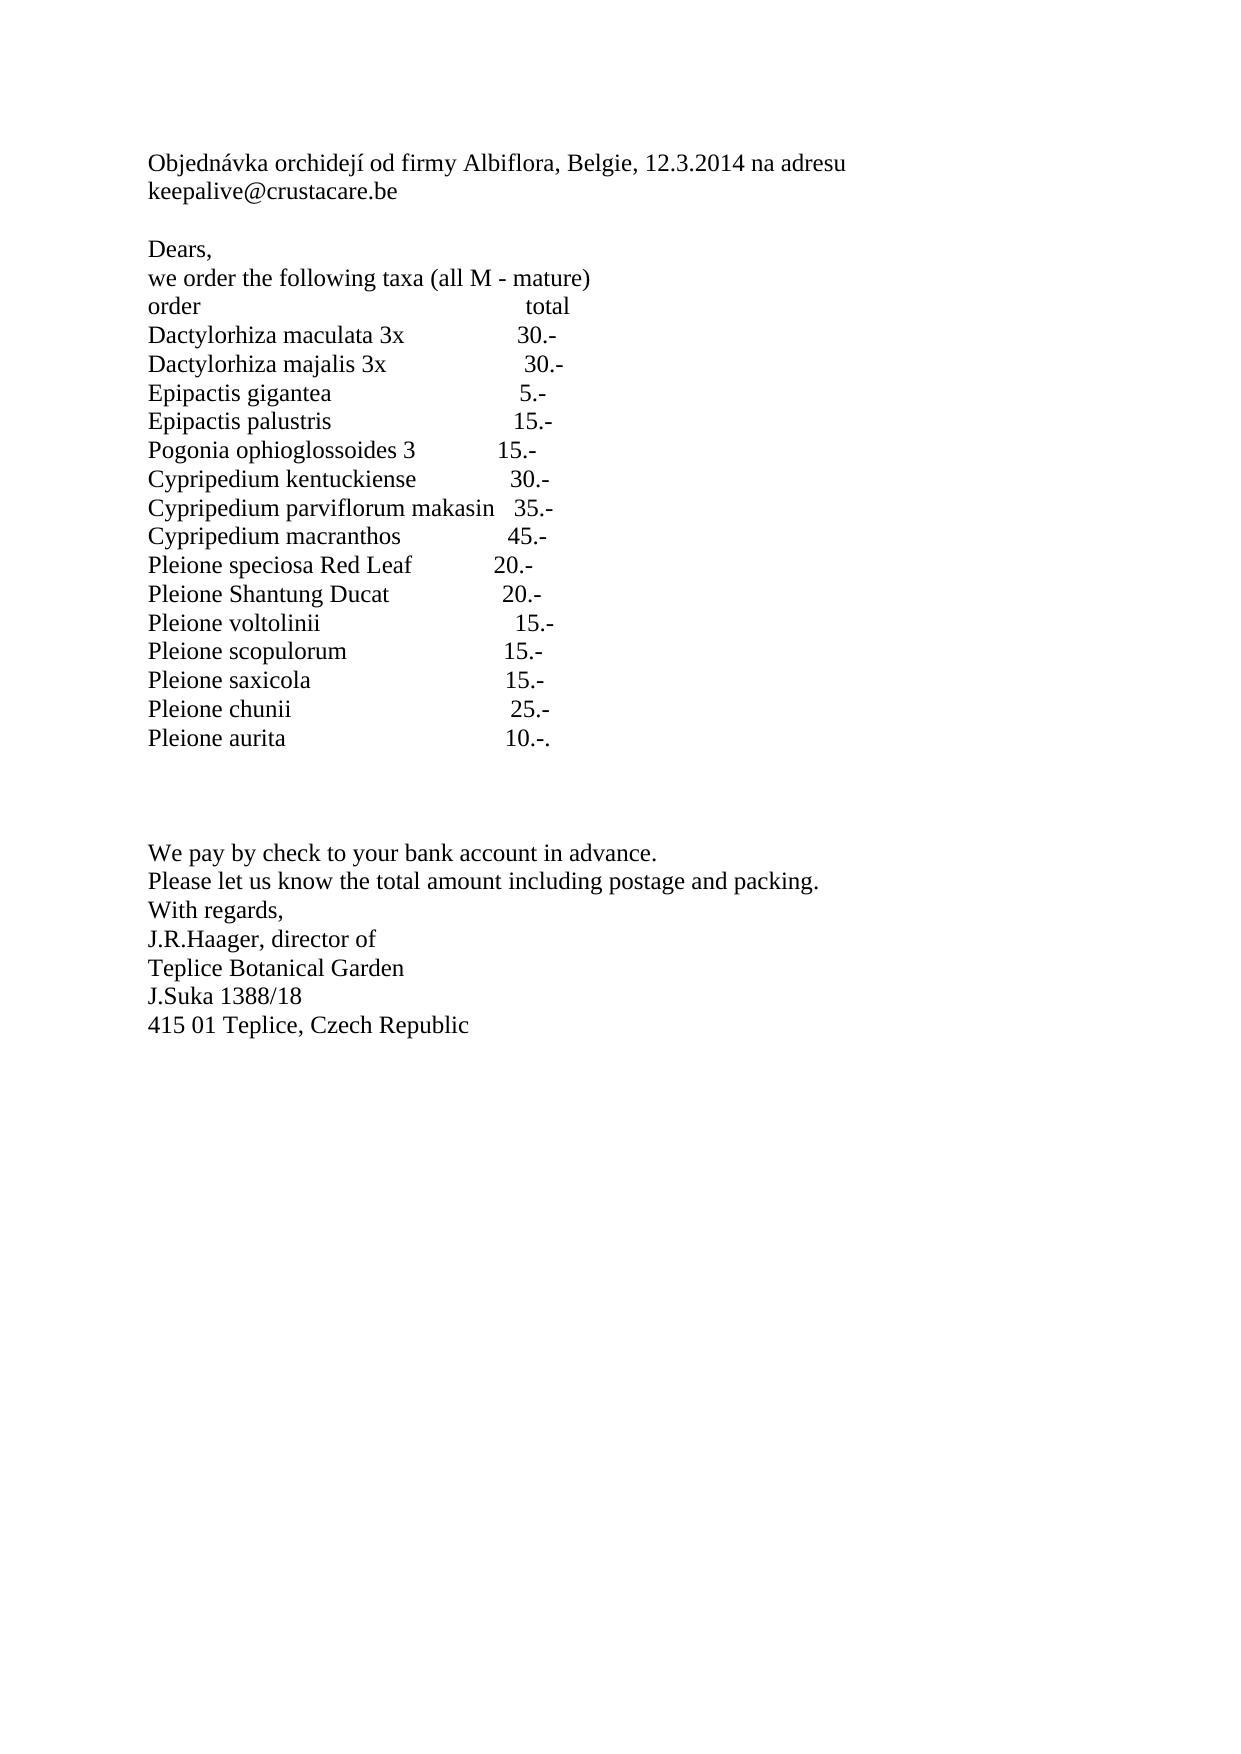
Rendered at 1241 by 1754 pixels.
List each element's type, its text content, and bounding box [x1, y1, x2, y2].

text Objednávka orchidejí od firmy Albiflora, Belgie, 12.3.2014 na adresu keepalive@crustacare.be [148, 148, 1093, 205]
text Pleione saxicola 15.- Pleione chunii 25.- Pleione aurita 10.-. [148, 665, 1093, 751]
text Please let us know the total amount including postage and packing. With regards, J.R.Haager, director of Teplice Botanical Garden J.Suka 1388/18 415 01 Teplice, Czech Republic [148, 866, 1093, 1039]
text Dears, [148, 234, 1093, 263]
text we order the following taxa (all M - mature) order total Dactylorhiza maculata 3x 30.- Dactylorhiza majalis 3x 30.- Epipactis gigantea 5.- Epipactis palustris 15.- Pogonia ophioglossoides 3 15.- Cypripedium kentuckiense 30.- Cypripedium parviflorum makasin 35.- Cypripedium macranthos 45.- Pleione speciosa Red Leaf 20.- Pleione Shantung Ducat 20.- Pleione voltolinii 15.- Pleione scopulorum 15.- [148, 263, 1093, 665]
text We pay by check to your bank account in advance. [148, 838, 1093, 866]
